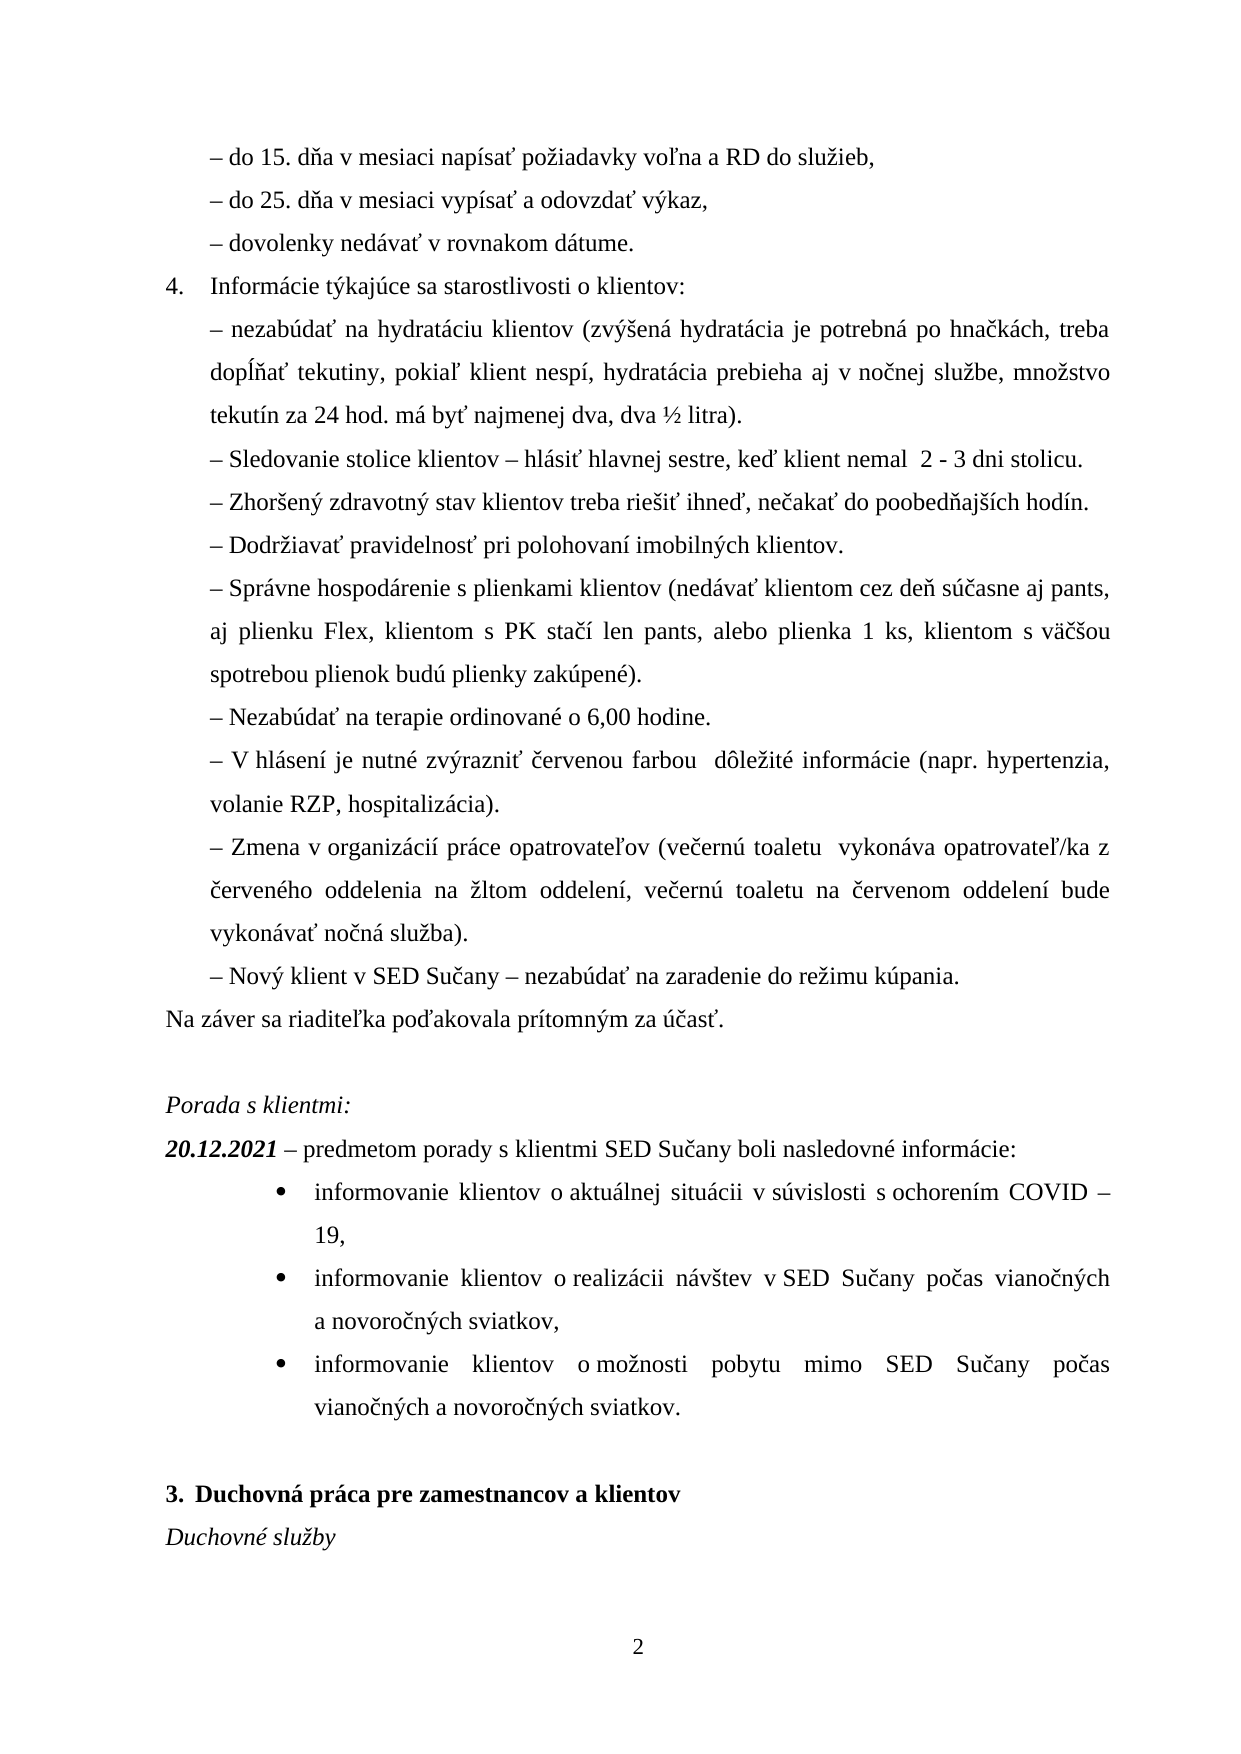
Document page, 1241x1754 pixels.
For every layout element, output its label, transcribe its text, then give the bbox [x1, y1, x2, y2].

text – Nezabúdať na terapie ordinované o 6,00 hodine. [210, 702, 1110, 731]
list informovanie klientov o možnosti pobytu mimo SED Sučany počas vianočných a novoročných sviatkov. [277, 1349, 1110, 1421]
text – Dodržiavať pravidelnosť pri polohovaní imobilných klientov. [165, 530, 1110, 559]
text Duchovné služby [165, 1522, 1110, 1551]
text – V hlásení je nutné zvýrazniť červenou farbou dôležité informácie (napr. hypertenzia, volanie RZP, hospitalizácia). [210, 746, 1110, 817]
text – nezabúdať na hydratáciu klientov (zvýšená hydratácia je potrebná po hnačkách, treba dopĺňať tekutiny, pokiaľ klient nespí, hydratácia prebieha aj v nočnej službe, množstvo tekutín za 24 hod. má byť najmenej dva, dva ½ litra). [210, 314, 1110, 429]
text – Správne hospodárenie s plienkami klientov (nedávať klientom cez deň súčasne aj pants, aj plienku Flex, klientom s PK stačí len pants, alebo plienka 1 ks, klientom s väčšou spotrebou plienok budú plienky zakúpené). [210, 573, 1110, 688]
text Na záver sa riaditeľka poďakovala prítomným za účasť. [165, 1004, 1110, 1033]
list informovanie klientov o aktuálnej situácii v súvislosti s ochorením COVID – 19, [277, 1177, 1110, 1249]
text 20.12.2021 – predmetom porady s klientmi SED Sučany boli nasledovné informácie: [165, 1134, 1110, 1162]
list informovanie klientov o realizácii návštev v SED Sučany počas vianočných a novoročných sviatkov, [277, 1263, 1110, 1335]
text – do 15. dňa v mesiaci napísať požiadavky voľna a RD do služieb, [165, 142, 1110, 171]
text – dovolenky nedávať v rovnakom dátume. [165, 228, 1110, 257]
text 4. Informácie týkajúce sa starostlivosti o klientov: [165, 271, 1110, 300]
text – Sledovanie stolice klientov – hlásiť hlavnej sestre, keď klient nemal 2 - 3 dni stolicu. [165, 444, 1110, 472]
text – do 25. dňa v mesiaci vypísať a odovzdať výkaz, [165, 185, 1110, 214]
text – Nový klient v SED Sučany – nezabúdať na zaradenie do režimu kúpania. [165, 961, 1110, 990]
text Porada s klientmi: [165, 1091, 1110, 1119]
text 3. Duchovná práca pre zamestnancov a klientov [165, 1479, 1110, 1507]
text – Zhoršený zdravotný stav klientov treba riešiť ihneď, nečakať do poobedňajších hodín. [165, 487, 1110, 516]
text – Zmena v organizácií práce opatrovateľov (večernú toaletu vykonáva opatrovateľ/ka z červeného oddelenia na žltom oddelení, večernú toaletu na červenom oddelení bude vykonávať nočná služba). [210, 832, 1110, 947]
